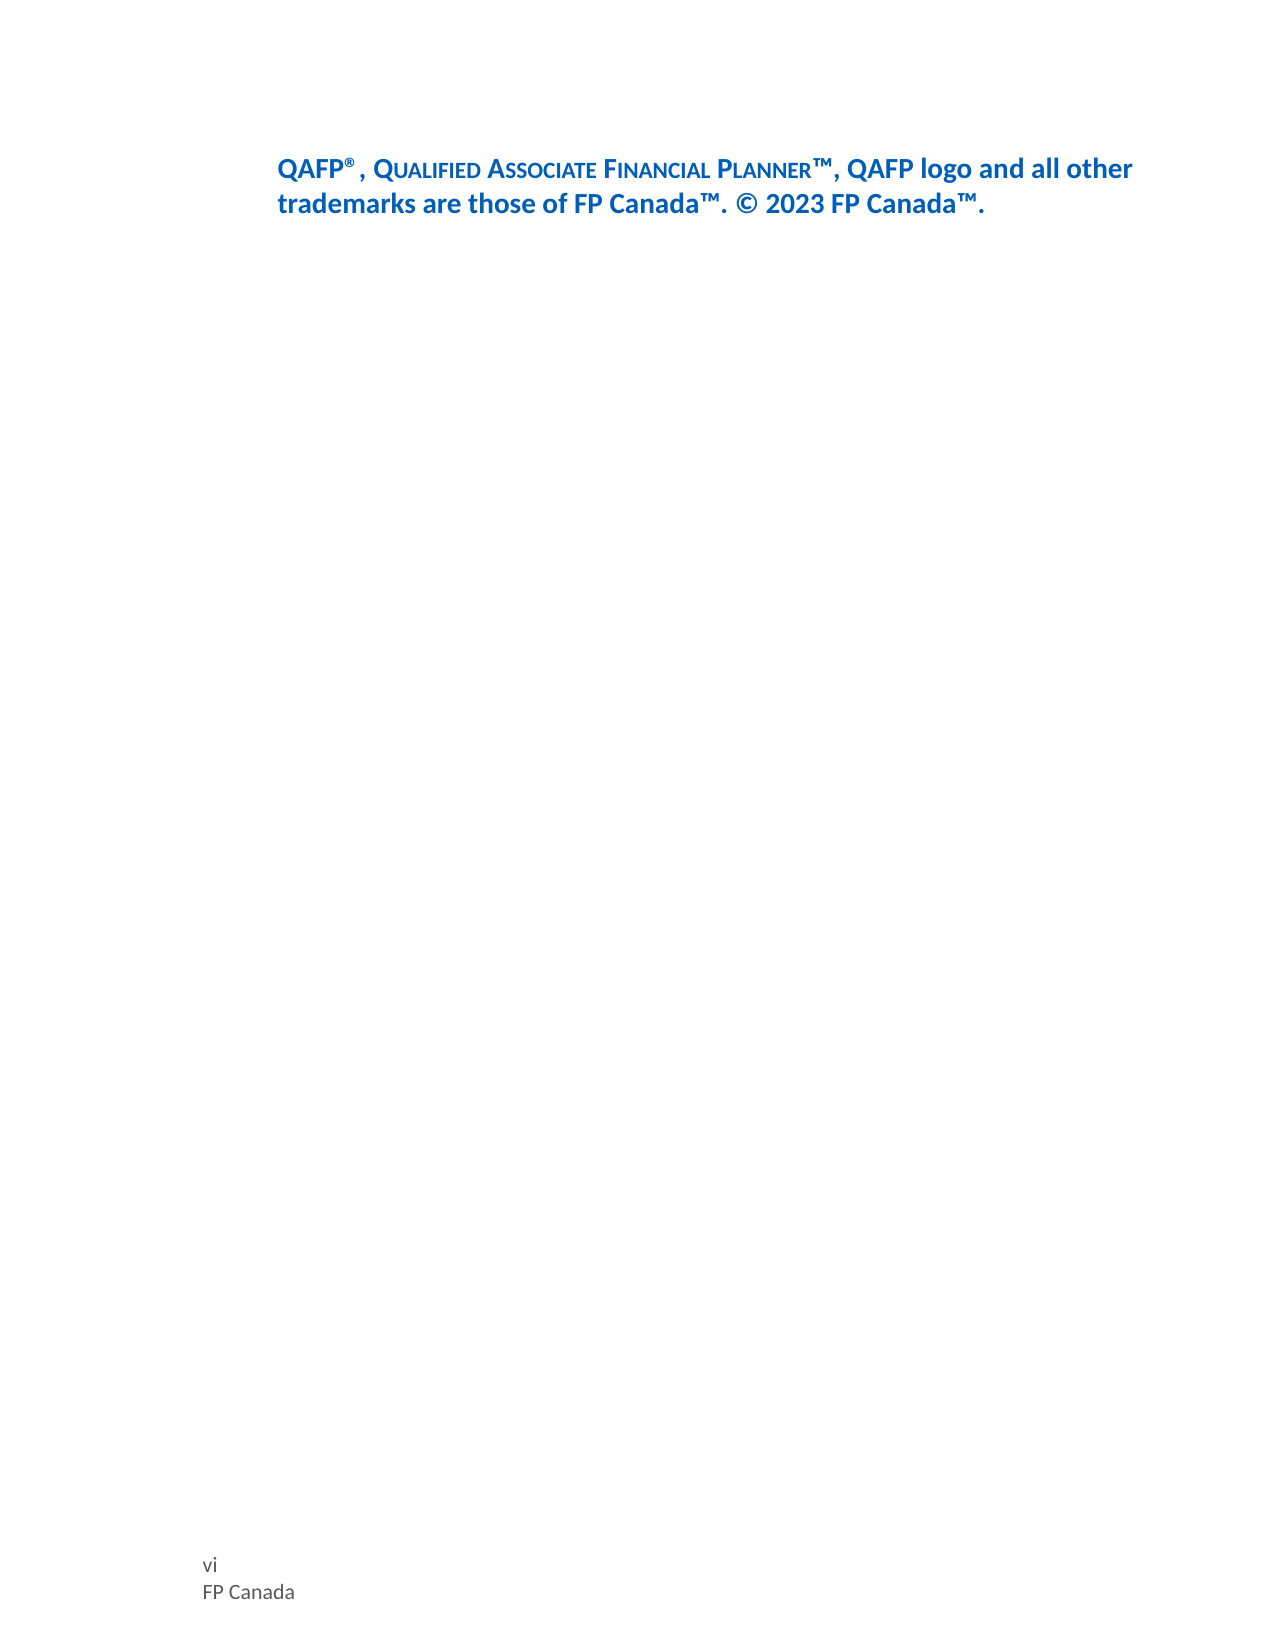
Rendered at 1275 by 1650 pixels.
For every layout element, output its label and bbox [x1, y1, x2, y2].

subtitle [202, 150, 1168, 221]
